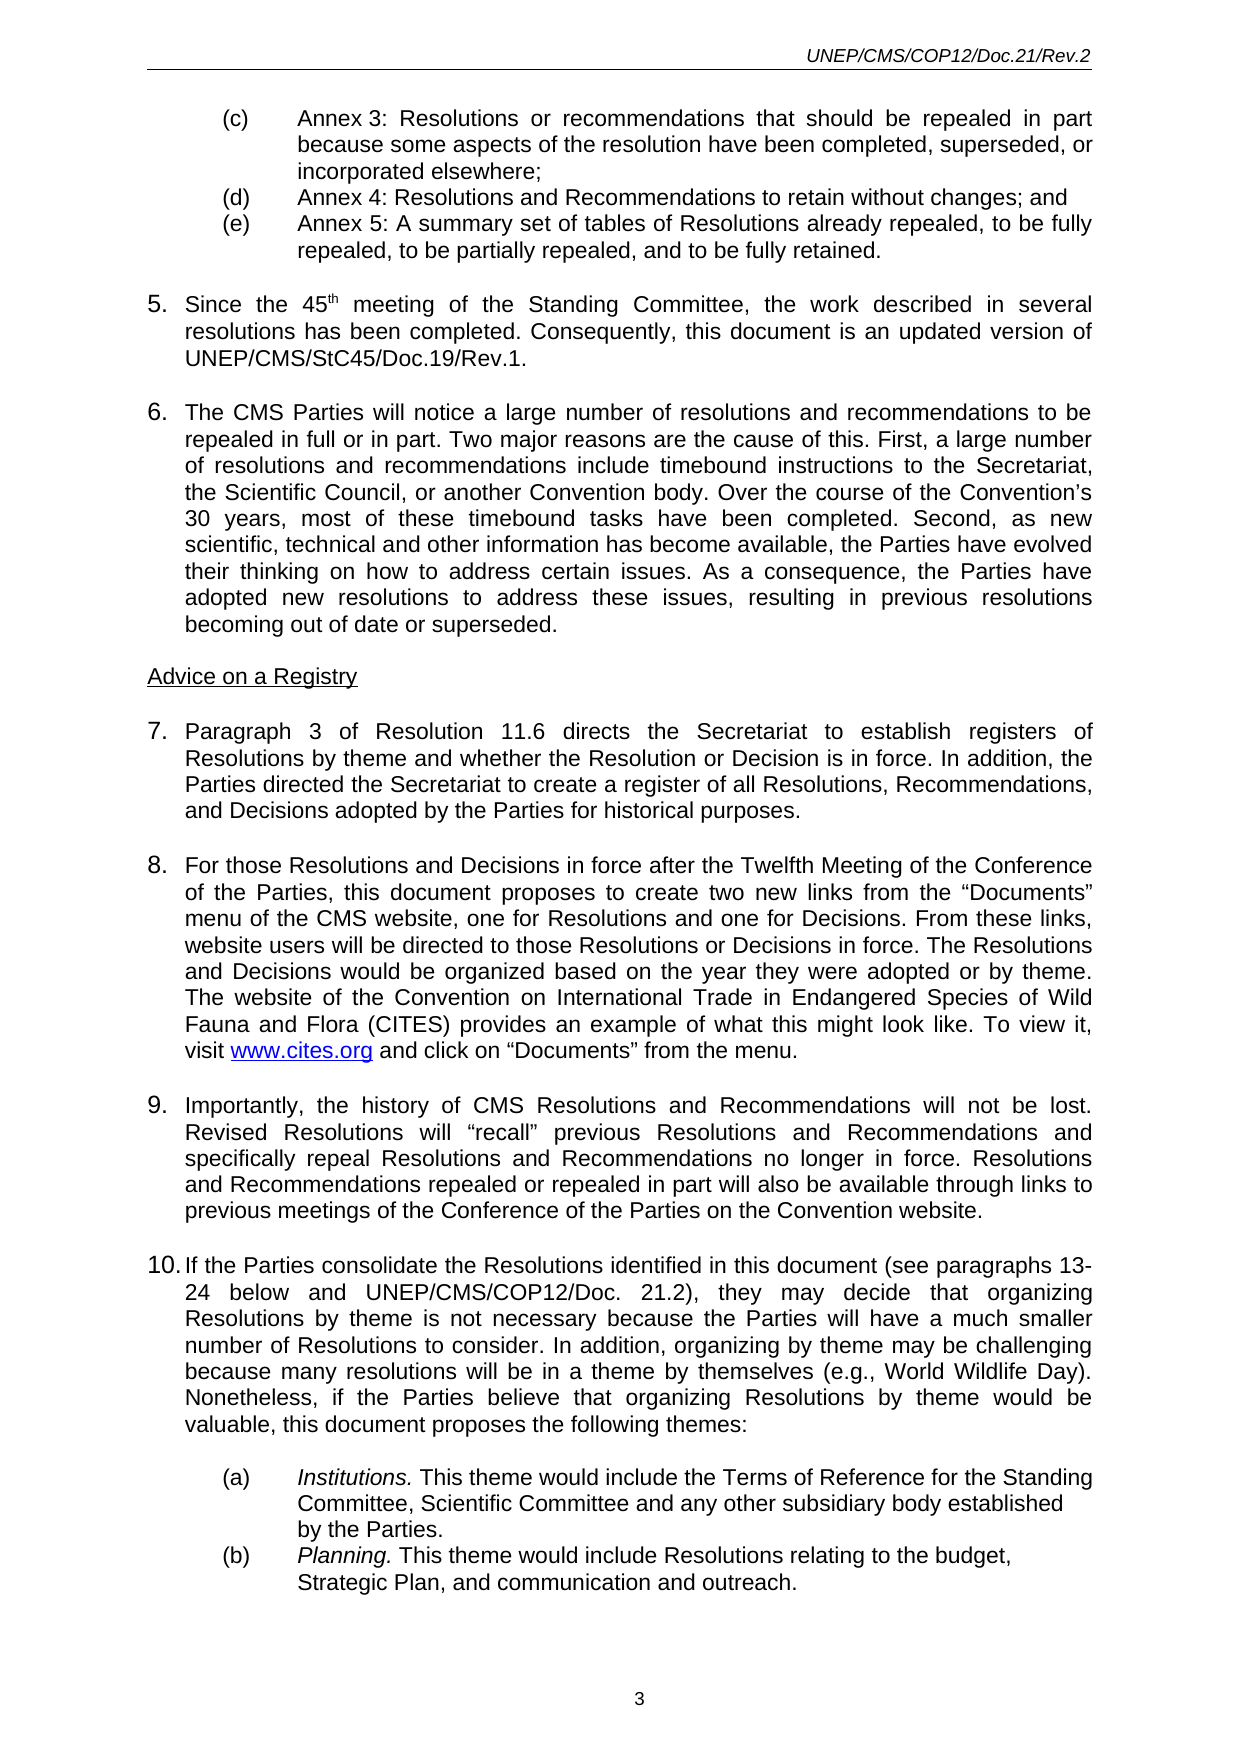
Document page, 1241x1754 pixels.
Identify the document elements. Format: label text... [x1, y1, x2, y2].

list Annex 3: Resolutions or recommendations that should be repealed in part because some aspects of the resolution have been completed, superseded, or incorporated elsewhere; [222, 105, 1093, 184]
list Advice on a Registry [147, 663, 1093, 689]
list Annex 5: A summary set of tables of Resolutions already repealed, to be fully repealed, to be partially repealed, and to be fully retained. [222, 210, 1093, 263]
list The CMS Parties will notice a large number of resolutions and recommendations to be repealed in full or in part. Two major reasons are the cause of this. First, a large number of resolutions and recommendations include timebound instructions to the Secretariat, the Scientific Council, or another Convention body. Over the course of the Convention’s 30 years, most of these timebound tasks have been completed. Second, as new scientific, technical and other information has become available, the Parties have evolved their thinking on how to address certain issues. As a consequence, the Parties have adopted new resolutions to address these issues, resulting in previous resolutions becoming out of date or superseded. [147, 397, 1093, 637]
list For those Resolutions and Decisions in force after the Twelfth Meeting of the Conference of the Parties, this document proposes to create two new links from the “Documents” menu of the CMS website, one for Resolutions and one for Decisions. From these links, website users will be directed to those Resolutions or Decisions in force. The Resolutions and Decisions would be organized based on the year they were adopted or by theme. The website of the Convention on International Trade in Endangered Species of Wild Fauna and Flora (CITES) provides an example of what this might look like. To view it, visit www.cites.org and click on “Documents” from the menu. [147, 850, 1093, 1063]
list Importantly, the history of CMS Resolutions and Recommendations will not be lost. Revised Resolutions will “recall” previous Resolutions and Recommendations and specifically repeal Resolutions and Recommendations no longer in force. Resolutions and Recommendations repealed or repealed in part will also be available through links to previous meetings of the Conference of the Parties on the Convention website. [147, 1090, 1093, 1224]
list Paragraph 3 of Resolution 11.6 directs the Secretariat to establish registers of Resolutions by theme and whether the Resolution or Decision is in force. In addition, the Parties directed the Secretariat to create a register of all Resolutions, Recommendations, and Decisions adopted by the Parties for historical purposes. [147, 716, 1093, 824]
list Planning. This theme would include Resolutions relating to the budget, Strategic Plan, and communication and outreach. [222, 1542, 1093, 1595]
list Annex 4: Resolutions and Recommendations to retain without changes; and [222, 184, 1093, 210]
list If the Parties consolidate the Resolutions identified in this document (see paragraphs 13-24 below and UNEP/CMS/COP12/Doc. 21.2), they may decide that organizing Resolutions by theme is not necessary because the Parties will have a much smaller number of Resolutions to consider. In addition, organizing by theme may be challenging because many resolutions will be in a theme by themselves (e.g., World Wildlife Day). Nonetheless, if the Parties believe that organizing Resolutions by theme would be valuable, this document proposes the following themes: [147, 1250, 1093, 1437]
list Since the 45th meeting of the Standing Committee, the work described in several resolutions has been completed. Consequently, this document is an updated version of UNEP/CMS/StC45/Doc.19/Rev.1. [147, 289, 1093, 371]
list Institutions. This theme would include the Terms of Reference for the Standing Committee, Scientific Committee and any other subsidiary body established by the Parties. [222, 1463, 1093, 1542]
